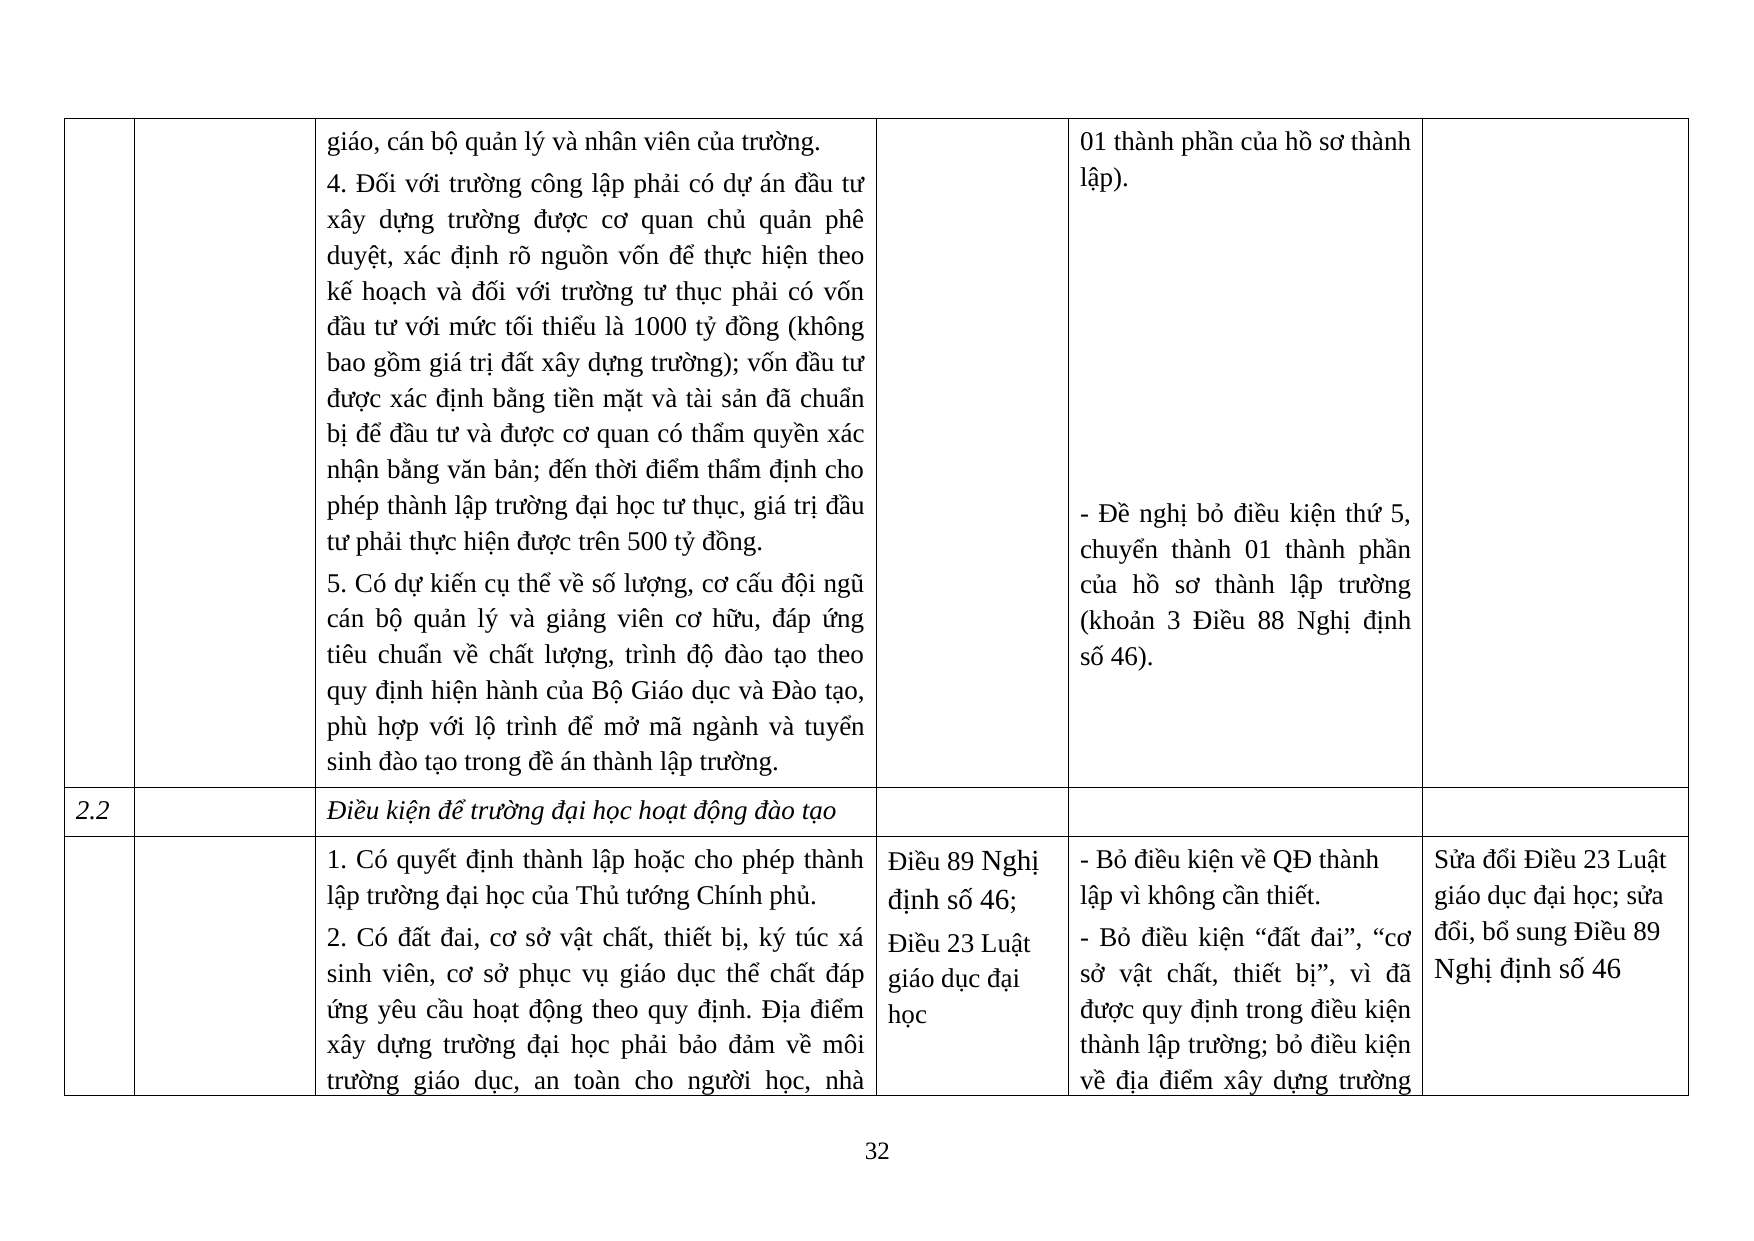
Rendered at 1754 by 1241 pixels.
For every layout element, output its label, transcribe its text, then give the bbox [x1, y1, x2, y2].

table_cell [65, 837, 134, 1095]
table_cell Điều kiện để trường đại học hoạt động đào tạo [316, 788, 876, 836]
table_cell [135, 837, 315, 1095]
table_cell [1423, 837, 1688, 1095]
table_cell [1423, 119, 1688, 787]
table_cell [1423, 788, 1688, 836]
table_cell [65, 119, 134, 787]
table_cell [135, 119, 315, 787]
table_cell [1069, 837, 1422, 1095]
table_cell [877, 119, 1068, 787]
table_cell [135, 788, 315, 836]
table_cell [316, 119, 876, 787]
table_cell [877, 788, 1068, 836]
table_cell [1069, 788, 1422, 836]
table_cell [316, 837, 876, 1095]
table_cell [877, 837, 1068, 1095]
table_cell 2.2 [65, 788, 134, 836]
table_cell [1069, 119, 1422, 787]
